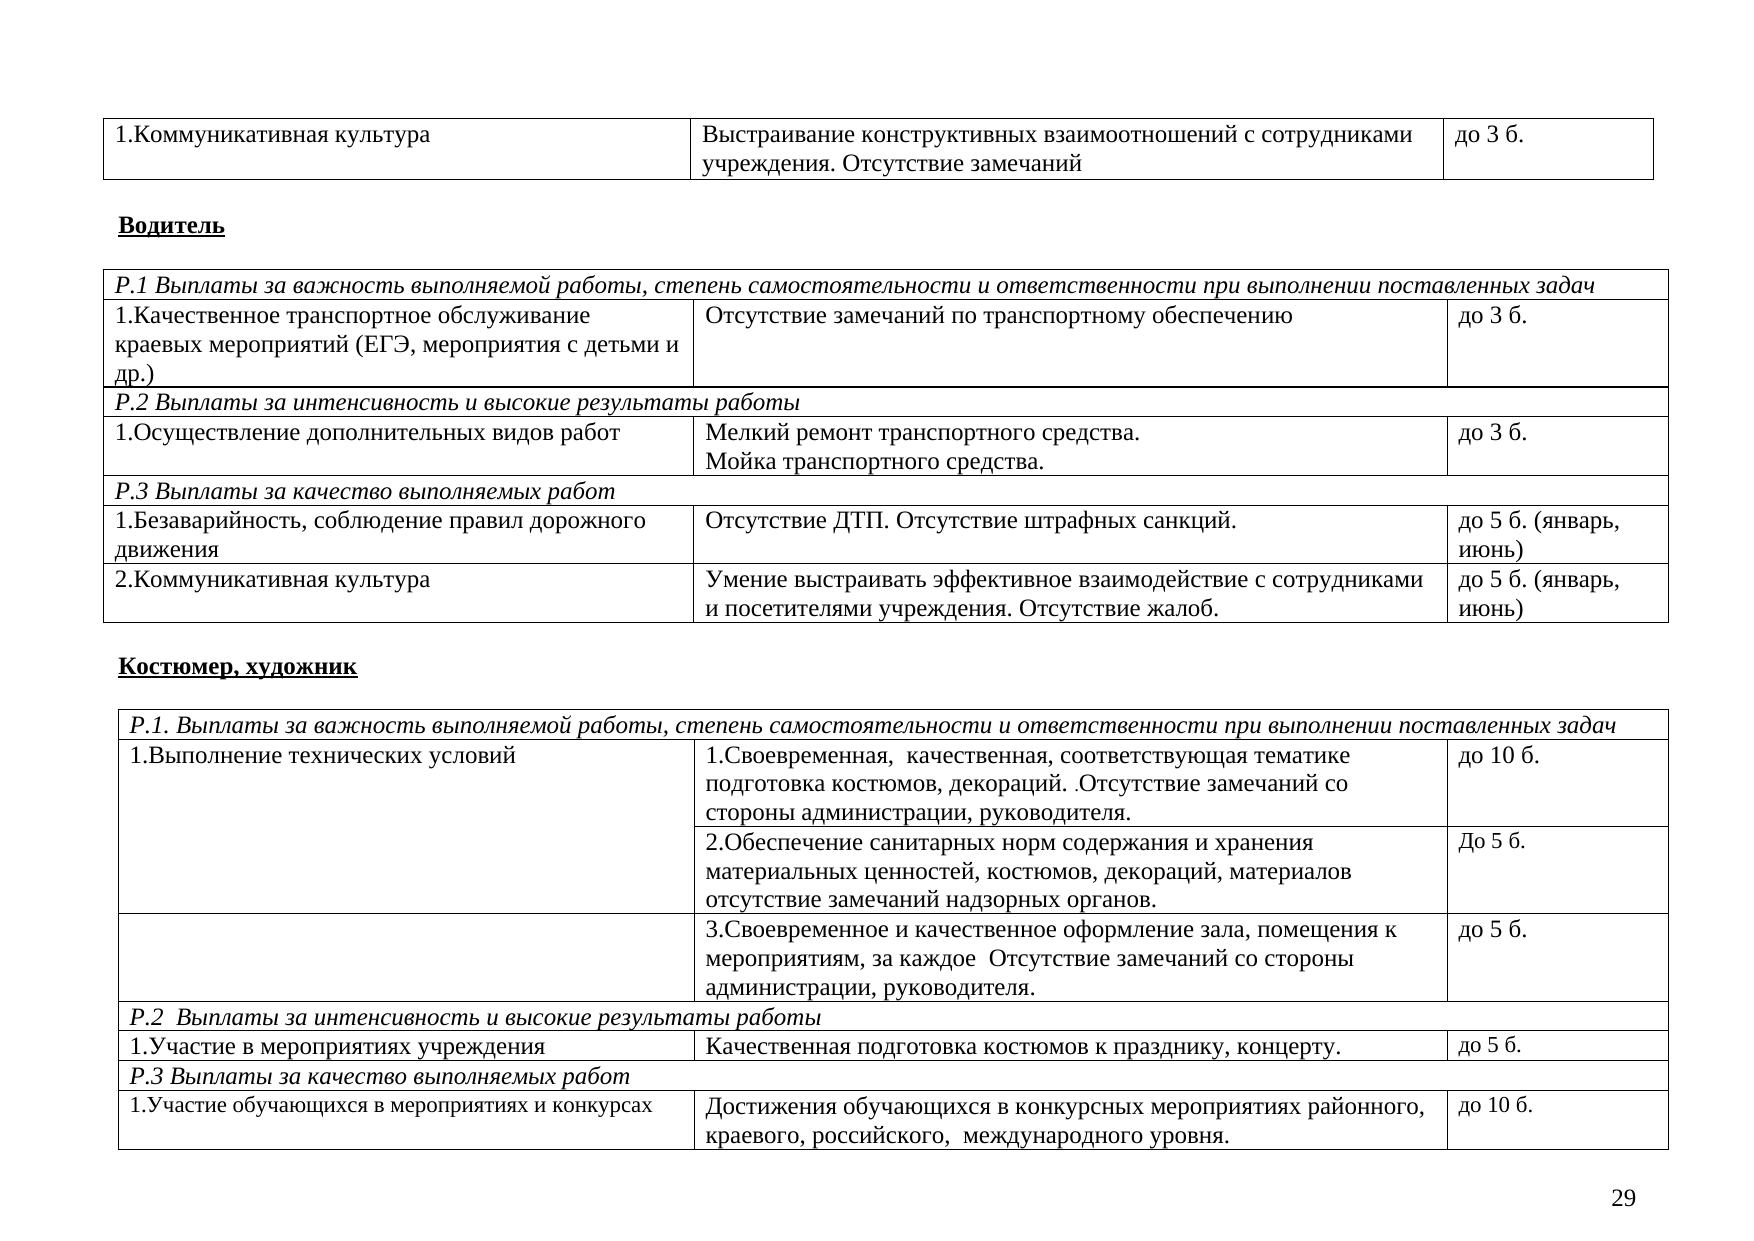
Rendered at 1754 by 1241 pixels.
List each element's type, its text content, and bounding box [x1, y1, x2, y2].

table_header Р.1. Выплаты за важность выполняемой работы, степень самостоятельности и ответственности при выполнении поставленных задач [119, 710, 1668, 739]
table_cell до 10 б. [1448, 1091, 1668, 1148]
table_cell до 5 б. (январь, июнь) [1448, 506, 1668, 563]
table_cell Р.3 Выплаты за качество выполняемых работ [119, 1061, 1668, 1090]
table_cell до 5 б. [1448, 1031, 1668, 1060]
table_cell 1.Участие в мероприятиях учреждения [119, 1031, 694, 1060]
table_cell до 3 б. [1448, 300, 1668, 386]
table_cell 1.Осуществление дополнительных видов работ [104, 417, 693, 475]
table_cell Достижения обучающихся в конкурсных мероприятиях районного, краевого, российского, международного уровня. [695, 1091, 1447, 1148]
table_cell Р.3 Выплаты за качество выполняемых работ [104, 476, 1668, 504]
table_cell Качественная подготовка костюмов к празднику, концерту. [695, 1031, 1447, 1060]
table_cell до 10 б. [1448, 740, 1668, 826]
text Костюмер, художник [118, 651, 1636, 680]
table_cell до 5 б. [1448, 914, 1668, 1001]
table_header Р.1 Выплаты за важность выполняемой работы, степень самостоятельности и ответственности при выполнении поставленных задач [104, 270, 1668, 299]
table_cell Р.2 Выплаты за интенсивность и высокие результаты работы [119, 1002, 1668, 1030]
text Водитель [118, 210, 1636, 239]
table_cell 2.Обеспечение санитарных норм содержания и хранения материальных ценностей, костюмов, декораций, материалов отсутствие замечаний надзорных органов. [695, 827, 1447, 913]
table_cell До 5 б. [1448, 827, 1668, 913]
table_cell [119, 914, 694, 1001]
table_cell Отсутствие замечаний по транспортному обеспечению [694, 300, 1447, 386]
table_cell 1.Качественное транспортное обслуживание краевых мероприятий (ЕГЭ, мероприятия с детьми и др.) [104, 300, 693, 386]
table_cell 2.Коммуникативная культура [104, 564, 693, 622]
table_cell до 5 б. (январь, июнь) [1448, 564, 1668, 622]
table_cell Мелкий ремонт транспортного средства. Мойка транспортного средства. [694, 417, 1447, 475]
table_cell 1.Участие обучающихся в мероприятиях и конкурсах [119, 1091, 694, 1148]
table_cell Р.2 Выплаты за интенсивность и высокие результаты работы [104, 388, 1668, 416]
table_cell до 3 б. [1444, 119, 1653, 178]
table_cell Выстраивание конструктивных взаимоотношений с сотрудниками учреждения. Отсутствие замечаний [691, 119, 1443, 178]
table_cell 1.Выполнение технических условий [119, 740, 694, 913]
table_cell до 3 б. [1448, 417, 1668, 475]
table_cell 1.Своевременная, качественная, соответствующая тематике подготовка костюмов, декораций. .Отсутствие замечаний со стороны администрации, руководителя. [695, 740, 1447, 826]
table_cell 1.Коммуникативная культура [104, 119, 690, 178]
table_cell 1.Безаварийность, соблюдение правил дорожного движения [104, 506, 693, 563]
table_cell Отсутствие ДТП. Отсутствие штрафных санкций. [694, 506, 1447, 563]
table_cell Умение выстраивать эффективное взаимодействие с сотрудниками и посетителями учреждения. Отсутствие жалоб. [694, 564, 1447, 622]
table_cell 3.Своевременное и качественное оформление зала, помещения к мероприятиям, за каждое Отсутствие замечаний со стороны администрации, руководителя. [695, 914, 1447, 1001]
